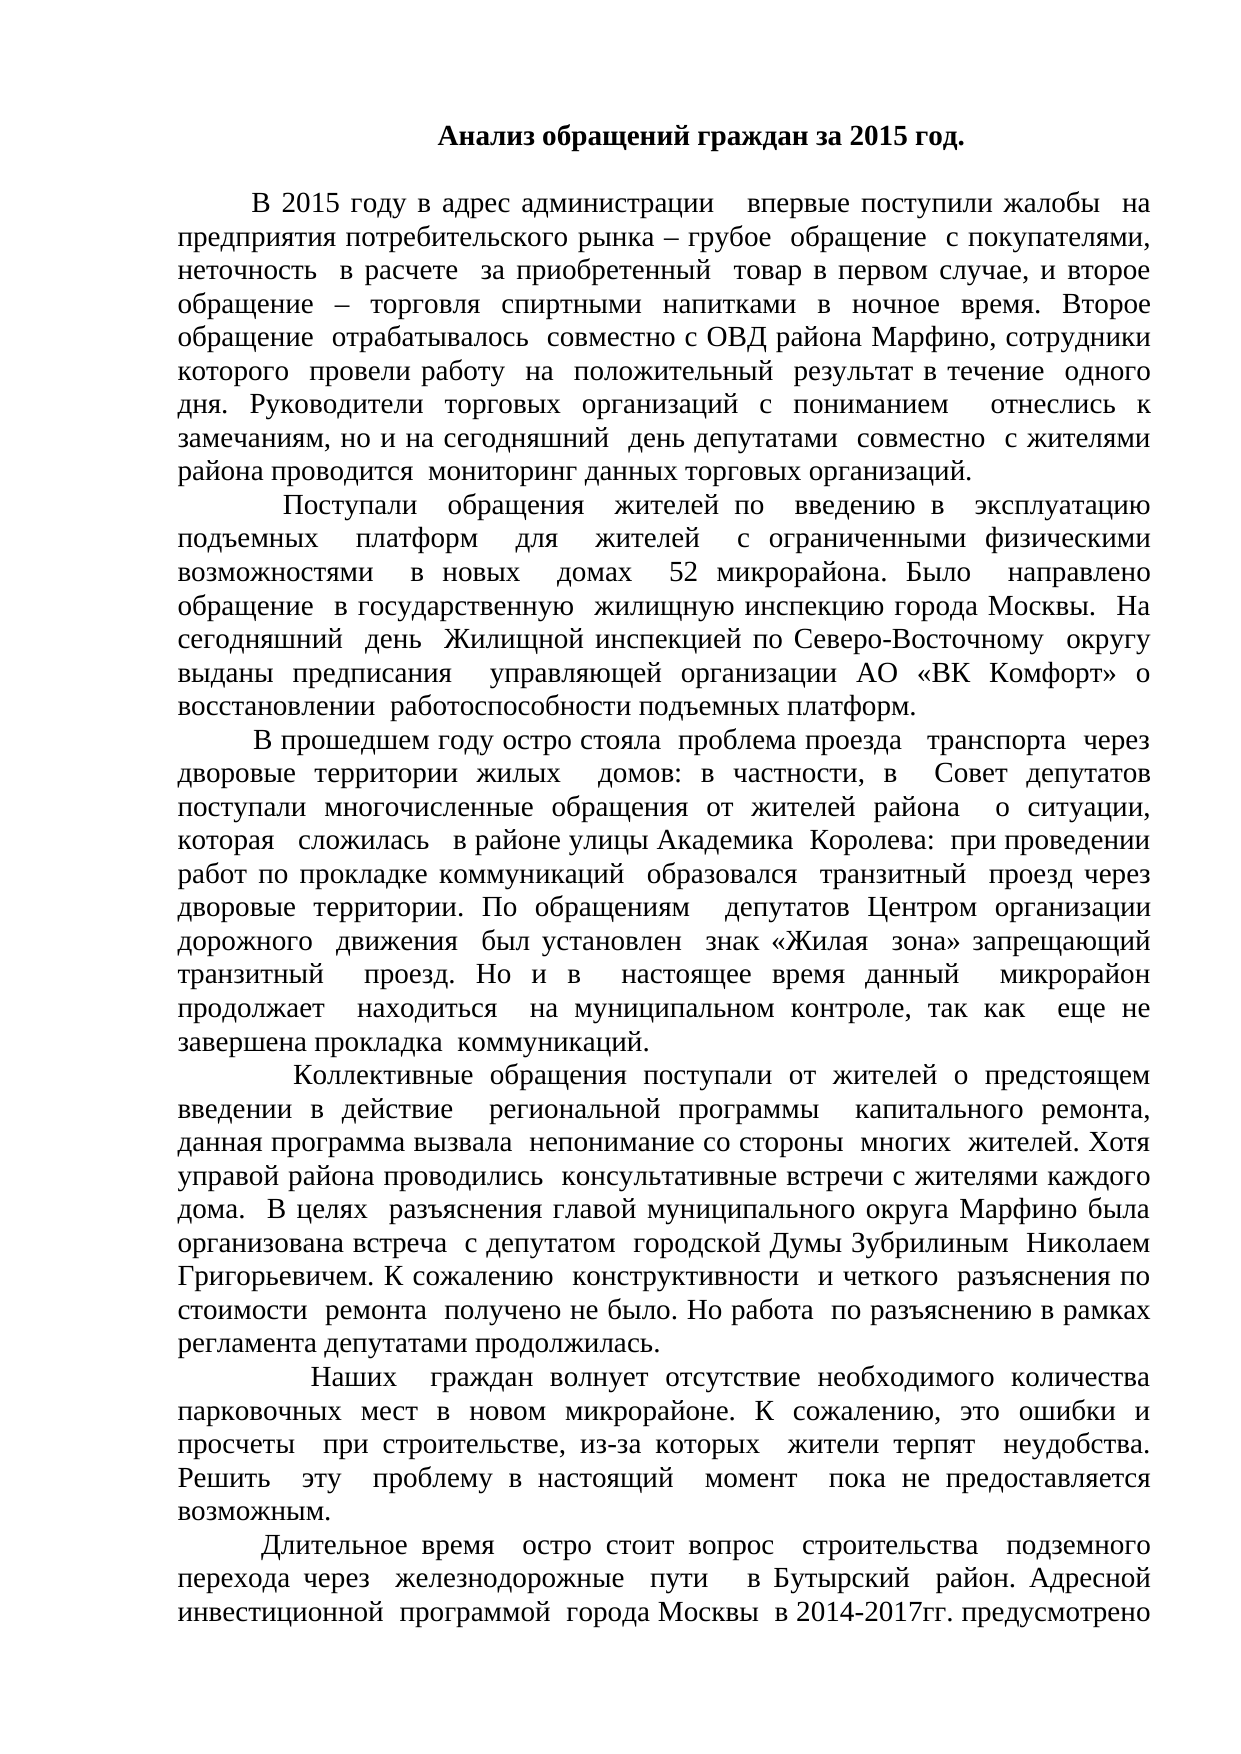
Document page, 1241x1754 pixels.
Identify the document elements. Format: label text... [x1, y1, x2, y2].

text В прошедшем году остро стояла проблема проезда транспорта через дворовые территории жилых домов: в частности, в Совет депутатов поступали многочисленные обращения от жителей района о ситуации, которая сложилась в районе улицы Академика Королева: при проведении работ по прокладке коммуникаций образовался транзитный проезд через дворовые территории. По обращениям депутатов Центром организации дорожного движения был установлен знак «Жилая зона» запрещающий транзитный проезд. Но и в настоящее время данный микрорайон продолжает находиться на муниципальном контроле, так как еще не завершена прокладка коммуникаций. [177, 722, 1152, 1057]
text Коллективные обращения поступали от жителей о предстоящем введении в действие региональной программы капитального ремонта, данная программа вызвала непонимание со стороны многих жителей. Хотя управой района проводились консультативные встречи с жителями каждого дома. В целях разъяснения главой муниципального округа Марфино была организована встреча с депутатом городской Думы Зубрилиным Николаем Григорьевичем. К сожалению конструктивности и четкого разъяснения по стоимости ремонта получено не было. Но работа по разъяснению в рамках регламента депутатами продолжилась. [177, 1057, 1152, 1359]
text Наших граждан волнует отсутствие необходимого количества парковочных мест в новом микрорайоне. К сожалению, это ошибки и просчеты при строительстве, из-за которых жители терпят неудобства. Решить эту проблему в настоящий момент пока не предоставляется возможным. [177, 1359, 1152, 1527]
text В 2015 году в адрес администрации впервые поступили жалобы на предприятия потребительского рынка – грубое обращение с покупателями, неточность в расчете за приобретенный товар в первом случае, и второе обращение – торговля спиртными напитками в ночное время. Второе обращение отрабатывалось совместно с ОВД района Марфино, сотрудники которого провели работу на положительный результат в течение одного дня. Руководители торговых организаций с пониманием отнеслись к замечаниям, но и на сегодняшний день депутатами совместно с жителями района проводится мониторинг данных торговых организаций. [177, 185, 1152, 487]
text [177, 1527, 1152, 1627]
text Поступали обращения жителей по введению в эксплуатацию подъемных платформ для жителей с ограниченными физическими возможностями в новых домах 52 микрорайона. Было направлено обращение в государственную жилищную инспекцию города Москвы. На сегодняшний день Жилищной инспекцией по Северо-Восточному округу выданы предписания управляющей организации АО «ВК Комфорт» о восстановлении работоспособности подъемных платформ. [177, 487, 1152, 722]
text Анализ обращений граждан за 2015 год. [177, 118, 1152, 152]
